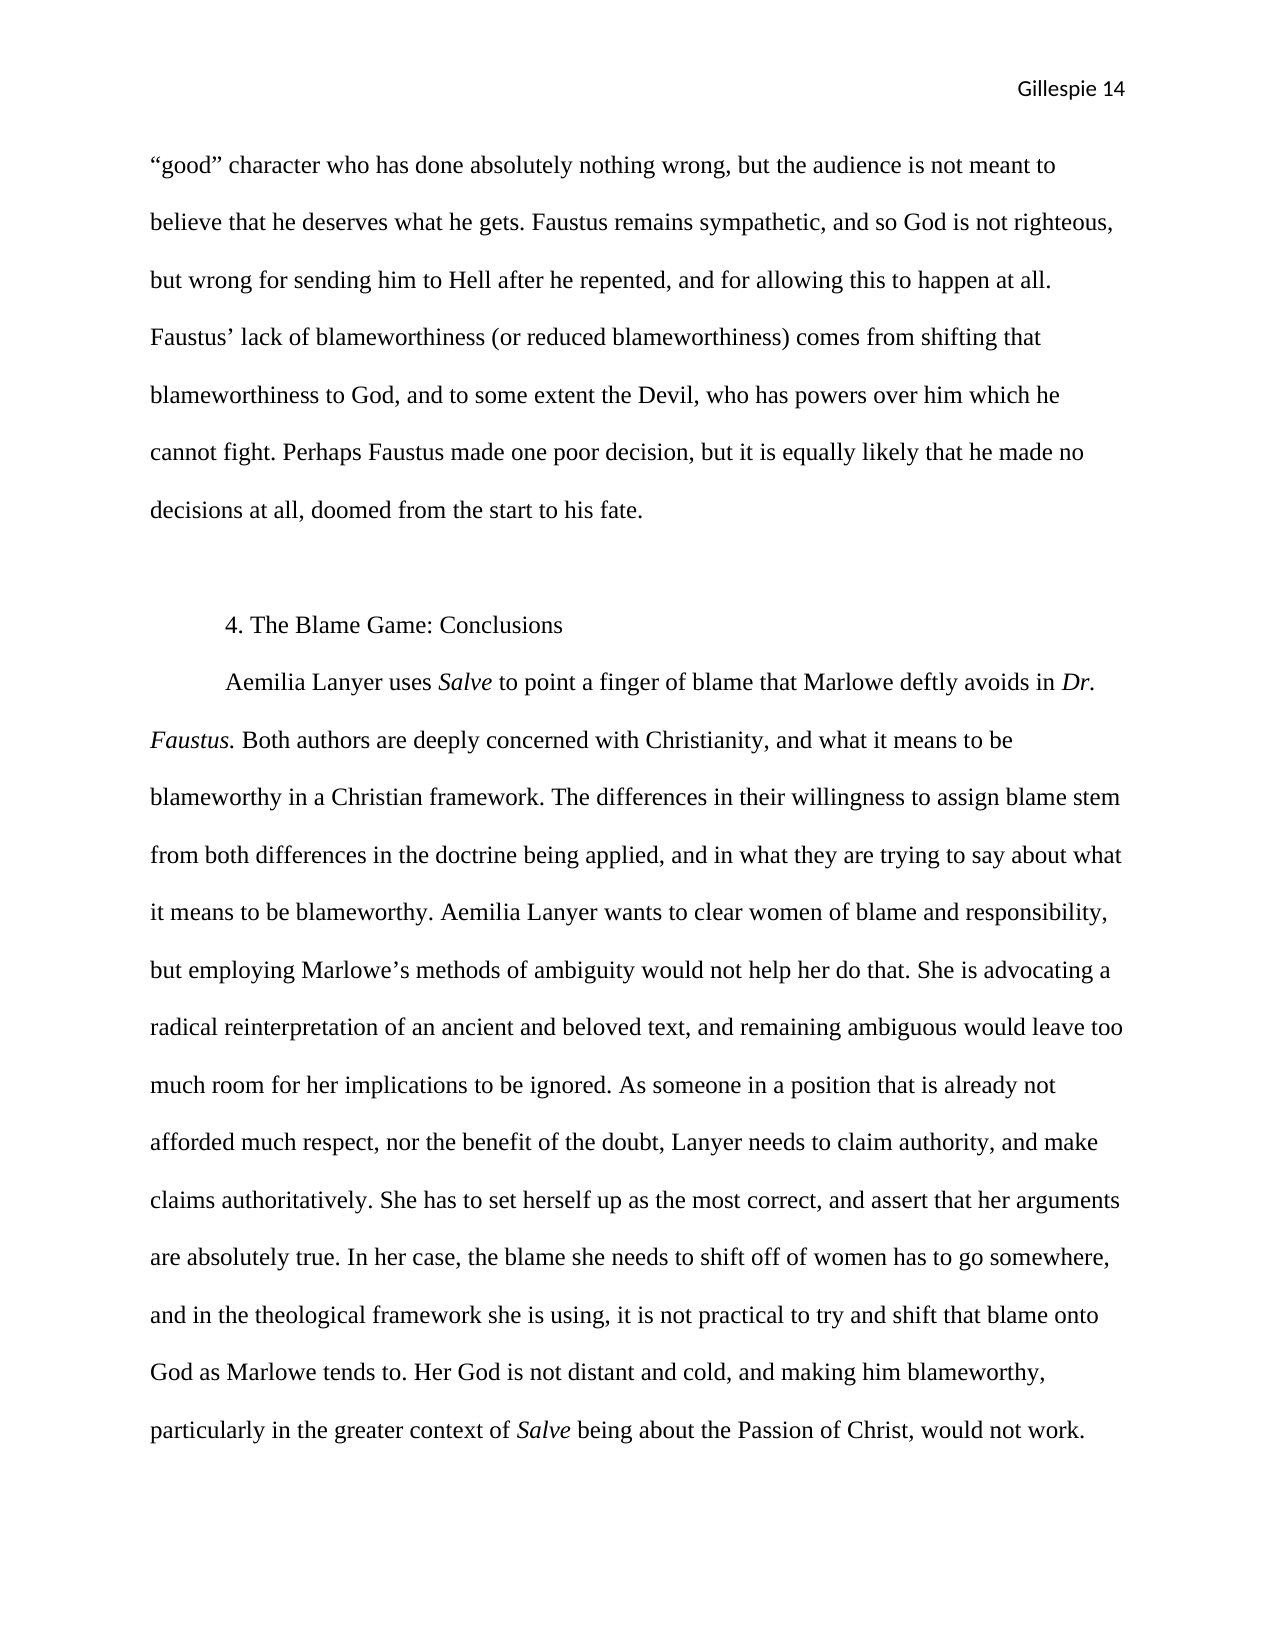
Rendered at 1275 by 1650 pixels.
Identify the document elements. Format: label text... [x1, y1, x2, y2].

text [150, 150, 1125, 524]
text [150, 667, 1125, 1444]
text 4. The Blame Game: Conclusions [150, 610, 1125, 639]
